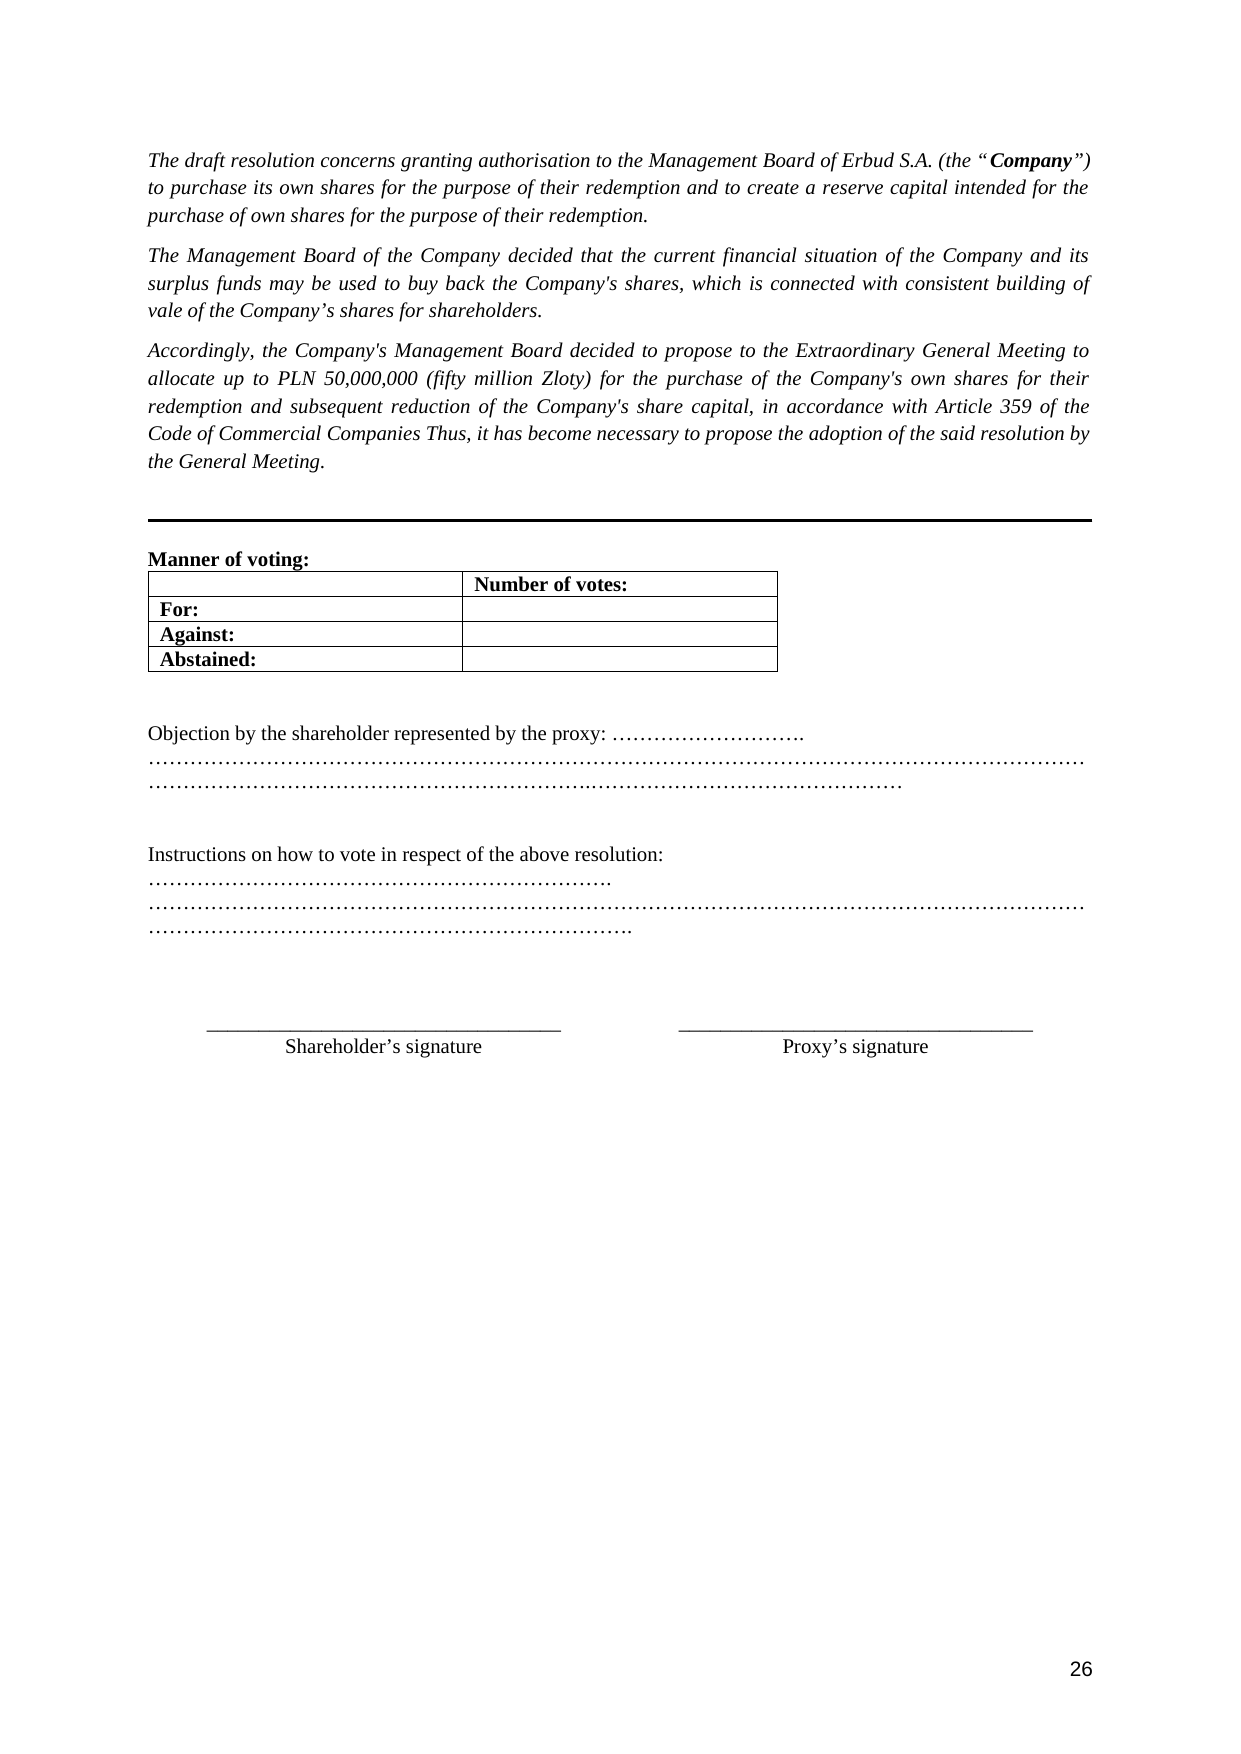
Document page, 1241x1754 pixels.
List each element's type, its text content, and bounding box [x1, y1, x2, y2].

text The draft resolution concerns granting authorisation to the Management Board of Erbud S.A. (the “Company”) to purchase its own shares for the purpose of their redemption and to create a reserve capital intended for the purchase of own shares for the purpose of their redemption. [148, 148, 1092, 227]
table_cell [463, 597, 777, 621]
table_cell [463, 622, 777, 646]
text Objection by the shareholder represented by the proxy: ……………………….……………………………………………………………………………………………………………………………………………………………………………….……………………………………… [148, 721, 1092, 793]
text ………………………………………………………….……………………………………………………………………………………………………………………………………………………………………………………. [148, 866, 1092, 938]
table_header Number of votes: [463, 572, 777, 596]
text The Management Board of the Company decided that the current financial situation of the Company and its surplus funds may be used to buy back the Company's shares, which is connected with consistent building of vale of the Company’s shares for shareholders. [148, 243, 1092, 322]
table_cell For: [149, 597, 462, 621]
table_header __________________________________ Proxy’s signature [620, 1010, 1091, 1058]
text Manner of voting: [148, 547, 1092, 571]
text Instructions on how to vote in respect of the above resolution: [148, 841, 1092, 866]
text Accordingly, the Company's Management Board decided to propose to the Extraordinary General Meeting to allocate up to PLN 50,000,000 (fifty million Zloty) for the purchase of the Company's own shares for their redemption and subsequent reduction of the Company's share capital, in accordance with Article 359 of the Code of Commercial Companies Thus, it has become necessary to propose the adoption of the said resolution by the General Meeting. [148, 338, 1092, 473]
table_cell Abstained: [149, 647, 462, 671]
table_cell [463, 647, 777, 671]
table_header [149, 572, 462, 596]
table_header __________________________________ Shareholder’s signature [148, 1010, 619, 1058]
table_cell Against: [149, 622, 462, 646]
